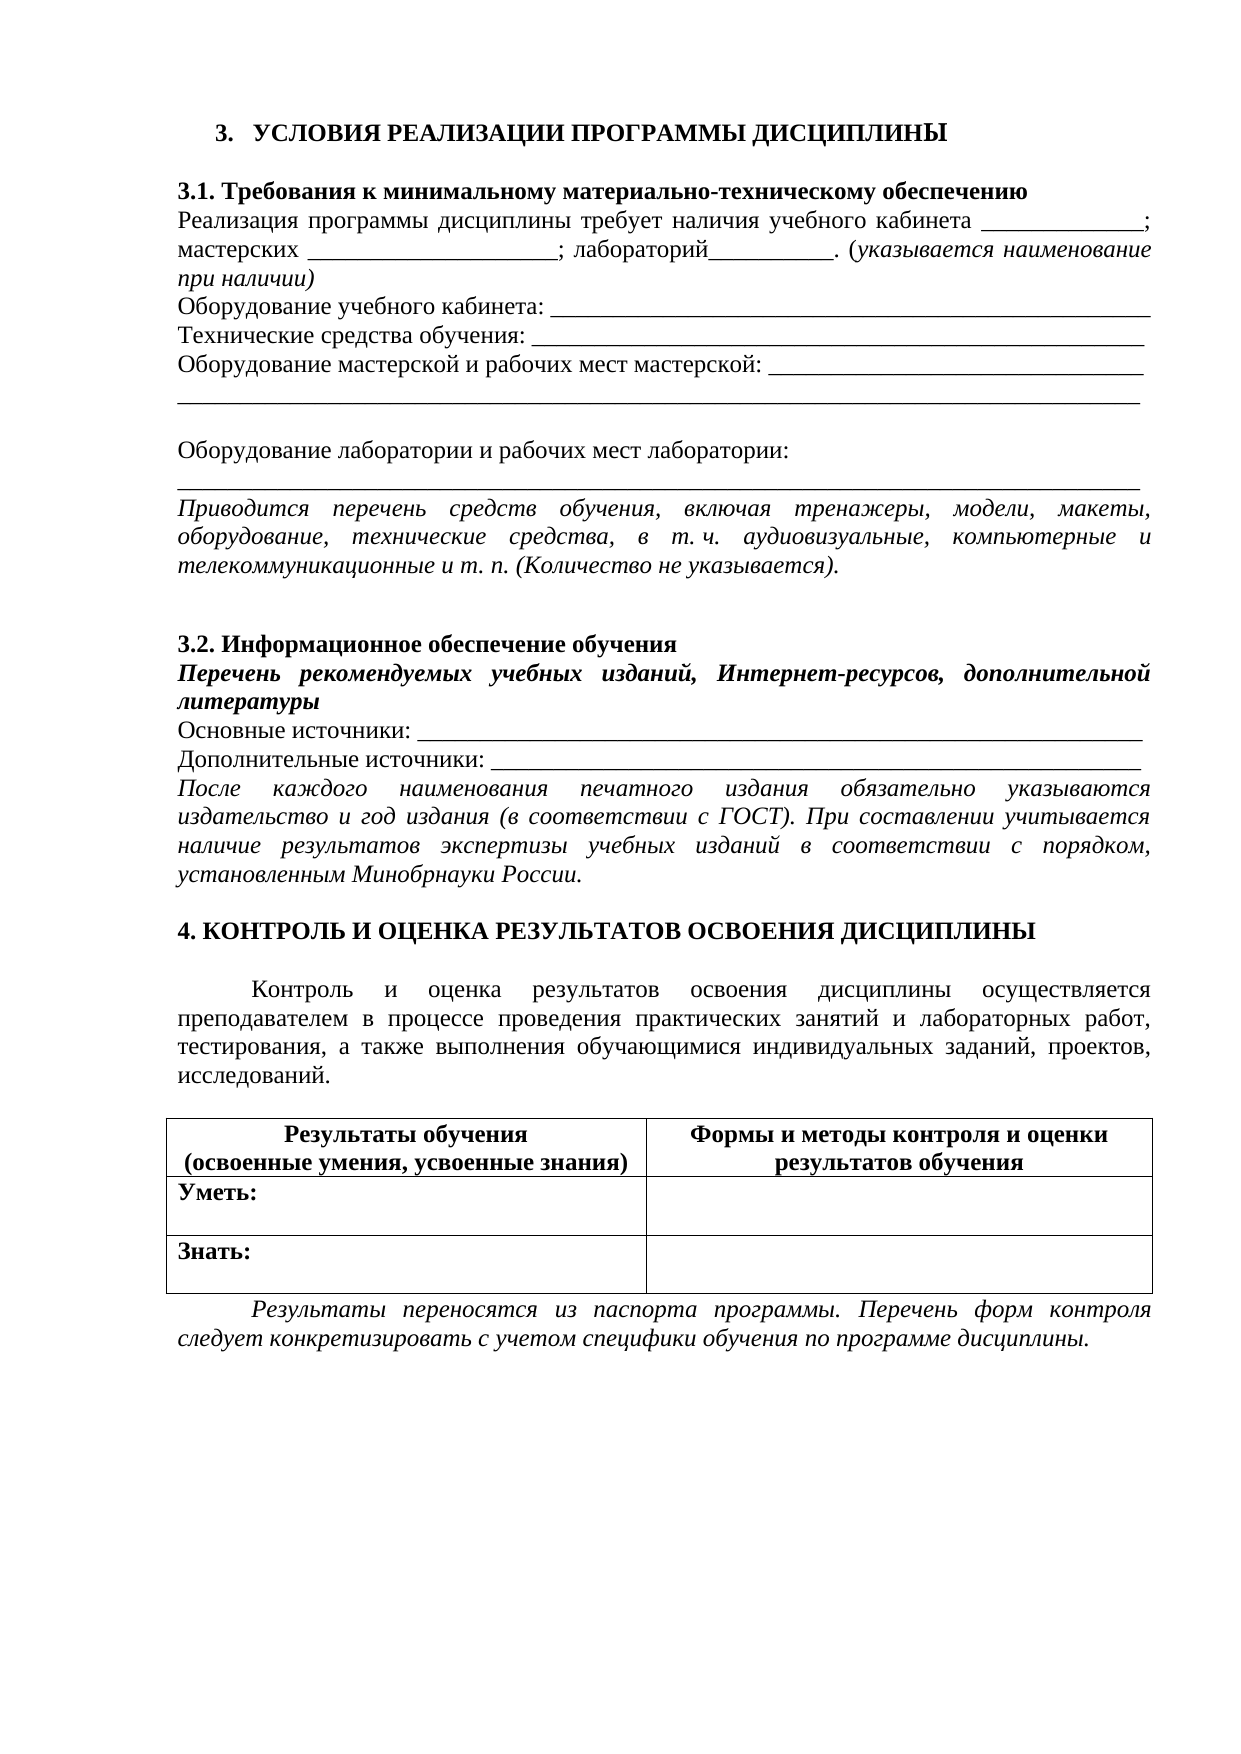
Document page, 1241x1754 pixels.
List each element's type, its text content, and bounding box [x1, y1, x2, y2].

text Оборудование учебного кабинета: ________________________________________________ [177, 291, 1152, 320]
text Приводится перечень средств обучения, включая тренажеры, модели, макеты, оборудование, технические средства, в т. ч. аудиовизуальные, компьютерные и телекоммуникационные и т. п. (Количество не указывается). [177, 493, 1152, 579]
text Оборудование лаборатории и рабочих мест лаборатории: _____________________________________________________________________________ [177, 435, 1152, 493]
text После каждого наименования печатного издания обязательно указываются издательство и год издания (в соответствии с ГОСТ). При составлении учитывается наличие результатов экспертизы учебных изданий в соответствии с порядком, установленным Минобрнауки России. [177, 773, 1152, 888]
text Перечень рекомендуемых учебных изданий, Интернет-ресурсов, дополнительной литературы [177, 658, 1152, 715]
table_cell [647, 1236, 1152, 1293]
text 3.1. Требования к минимальному материально-техническому обеспечению [177, 176, 1152, 205]
table_header Формы и методы контроля и оценки результатов обучения [647, 1119, 1152, 1176]
table_cell Уметь: [167, 1177, 646, 1235]
text Технические средства обучения: _________________________________________________ [177, 320, 1152, 349]
text Оборудование мастерской и рабочих мест мастерской: ______________________________ [177, 349, 1152, 378]
text Основные источники: __________________________________________________________ [177, 715, 1152, 744]
text Реализация программы дисциплины требует наличия учебного кабинета _____________; мастерских ____________________; лабораторий__________. (указывается наименование при наличии) [177, 205, 1152, 291]
subtitle условия реализации программы дисциплины [215, 118, 1152, 148]
table_header Результаты обучения (освоенные умения, усвоенные знания) [167, 1119, 646, 1176]
subtitle 4. Контроль и оценка результатов освоения Дисциплины [177, 916, 1152, 945]
text _____________________________________________________________________________ [177, 378, 1152, 406]
subtitle Контроль и оценка результатов освоения дисциплины осуществляется преподавателем в процессе проведения практических занятий и лабораторных работ, тестирования, а также выполнения обучающимися индивидуальных заданий, проектов, исследований. [177, 974, 1152, 1089]
table_cell [647, 1177, 1152, 1235]
text Результаты переносятся из паспорта программы. Перечень форм контроля следует конкретизировать с учетом специфики обучения по программе дисциплины. [177, 1294, 1152, 1352]
table_cell Знать: [167, 1236, 646, 1293]
subtitle 3.2. Информационное обеспечение обучения [177, 629, 1152, 658]
text Дополнительные источники: ____________________________________________________ [177, 744, 1152, 773]
